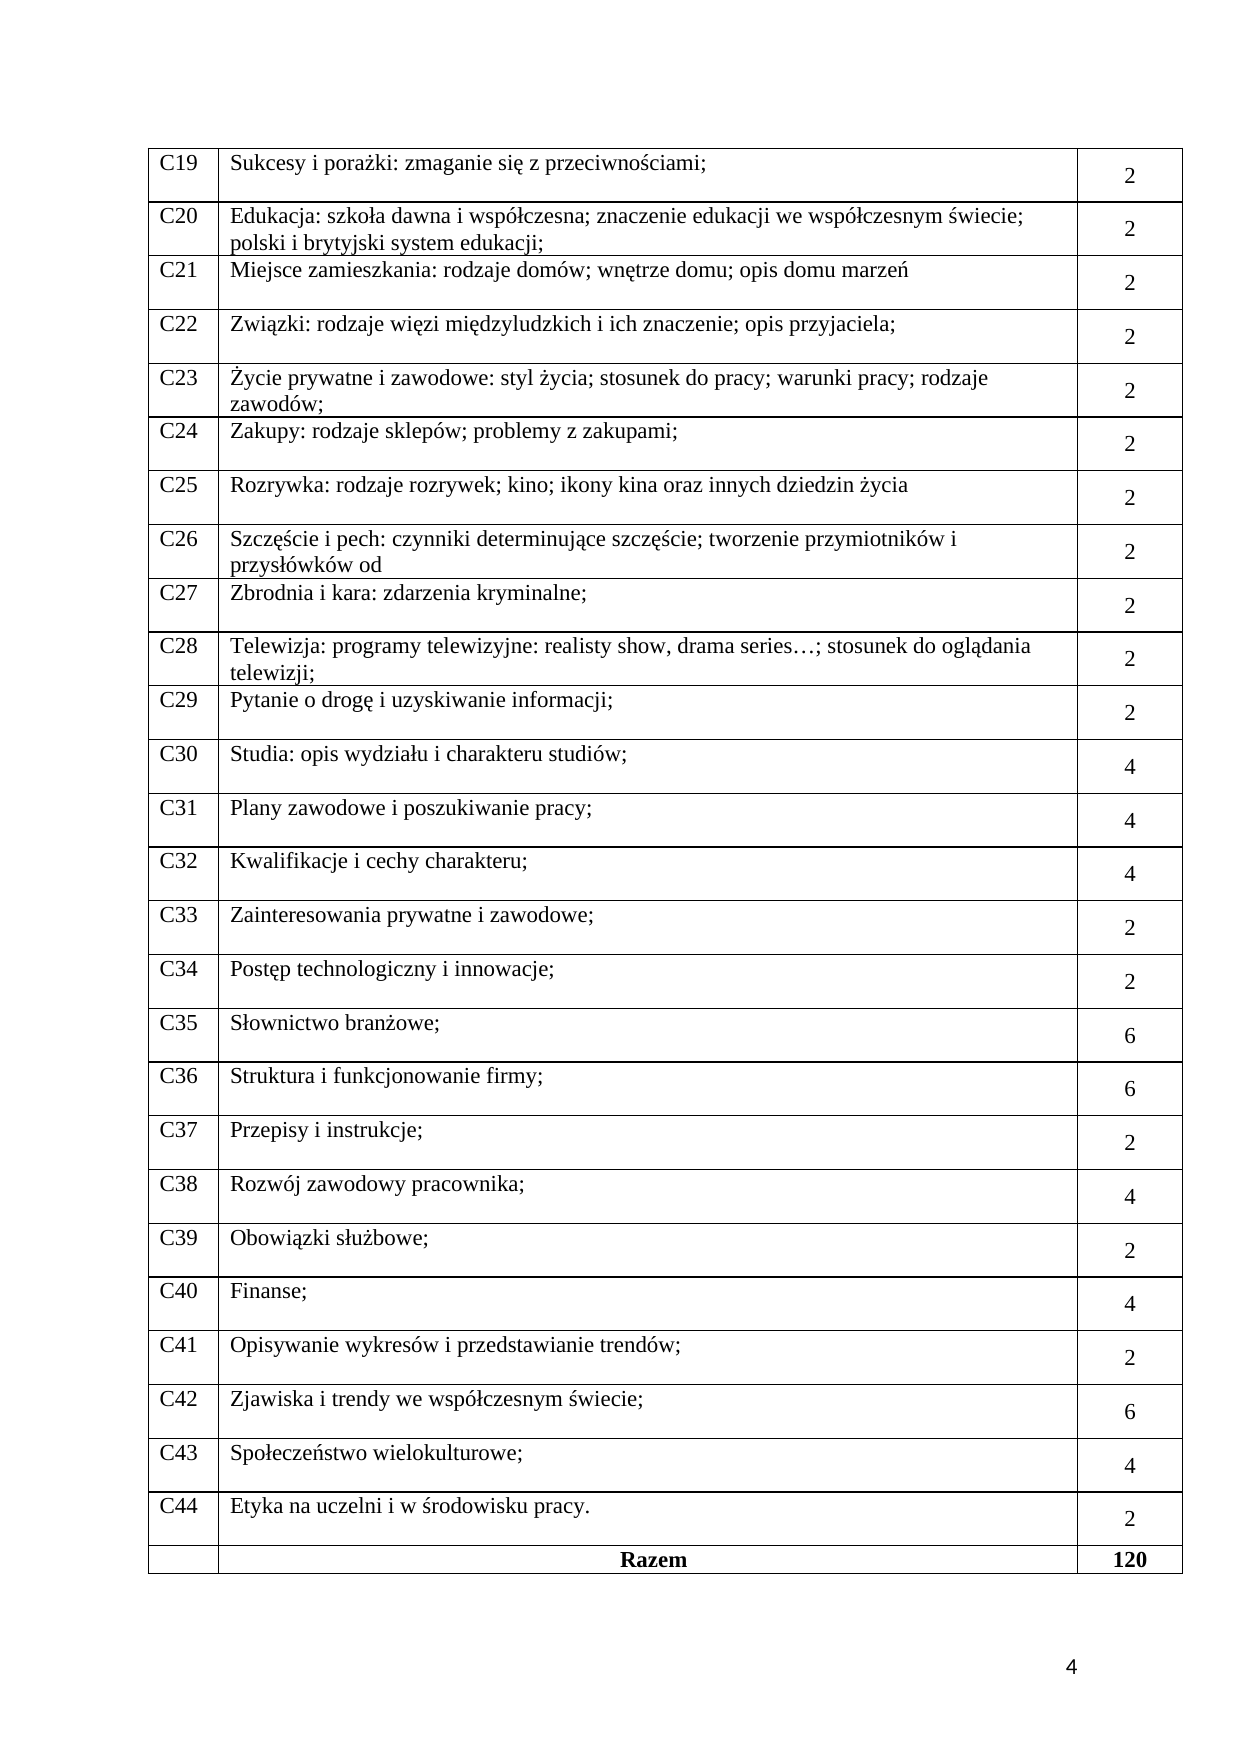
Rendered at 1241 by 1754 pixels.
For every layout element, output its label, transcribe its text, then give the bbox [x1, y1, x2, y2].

table_cell Etyka na uczelni i w środowisku pracy. [219, 1493, 1077, 1545]
table_cell [149, 1116, 218, 1169]
table_cell Sukcesy i porażki: zmaganie się z przeciwnościami; [219, 149, 1077, 201]
table_cell 120 [1078, 1546, 1182, 1572]
table_cell Opisywanie wykresów i przedstawianie trendów; [219, 1331, 1077, 1384]
table_cell [149, 848, 218, 900]
table_cell Społeczeństwo wielokulturowe; [219, 1439, 1077, 1491]
table_cell [149, 1546, 218, 1572]
table_cell Obowiązki służbowe; [219, 1224, 1077, 1276]
table_cell [149, 740, 218, 793]
table_cell 2 [1078, 955, 1182, 1008]
table_cell Zjawiska i trendy we współczesnym świecie; [219, 1385, 1077, 1438]
table_cell [149, 1331, 218, 1384]
table_cell Postęp technologiczny i innowacje; [219, 955, 1077, 1008]
table_cell Kwalifikacje i cechy charakteru; [219, 848, 1077, 900]
table_cell Edukacja: szkoła dawna i współczesna; znaczenie edukacji we współczesnym świecie; polski i brytyjski system edukacji; [219, 203, 1077, 255]
table_cell [149, 901, 218, 954]
table_cell 2 [1078, 310, 1182, 363]
table_cell 2 [1078, 525, 1182, 578]
table_cell 4 [1078, 1439, 1182, 1491]
table_cell Miejsce zamieszkania: rodzaje domów; wnętrze domu; opis domu marzeń [219, 256, 1077, 309]
table_cell Plany zawodowe i poszukiwanie pracy; [219, 794, 1077, 846]
table_cell 6 [1078, 1009, 1182, 1061]
table_cell [149, 1009, 218, 1061]
table_cell Przepisy i instrukcje; [219, 1116, 1077, 1169]
table_cell Szczęście i pech: czynniki determinujące szczęście; tworzenie przymiotników i przysłówków od [219, 525, 1077, 578]
table_cell Pytanie o drogę i uzyskiwanie informacji; [219, 686, 1077, 739]
table_cell 2 [1078, 686, 1182, 739]
table_cell Telewizja: programy telewizyjne: realisty show, drama series…; stosunek do oglądania telewizji; [219, 633, 1077, 685]
table_cell [149, 1170, 218, 1223]
table_cell 2 [1078, 633, 1182, 685]
table_cell [149, 418, 218, 470]
table_cell [149, 364, 218, 416]
table_cell Zbrodnia i kara: zdarzenia kryminalne; [219, 579, 1077, 631]
table_cell Związki: rodzaje więzi międzyludzkich i ich znaczenie; opis przyjaciela; [219, 310, 1077, 363]
table_cell 2 [1078, 1493, 1182, 1545]
table_cell [149, 633, 218, 685]
table_cell 2 [1078, 1224, 1182, 1276]
table_cell [149, 471, 218, 524]
table_cell 2 [1078, 364, 1182, 416]
table_cell [149, 686, 218, 739]
table_cell [149, 203, 218, 255]
table_cell Życie prywatne i zawodowe: styl życia; stosunek do pracy; warunki pracy; rodzaje zawodów; [219, 364, 1077, 416]
table_cell [149, 1493, 218, 1545]
table_cell [149, 955, 218, 1008]
table_cell 4 [1078, 848, 1182, 900]
table_cell [149, 525, 218, 578]
table_cell 2 [1078, 203, 1182, 255]
table_cell 4 [1078, 1278, 1182, 1330]
table_cell 2 [1078, 471, 1182, 524]
table_cell [149, 794, 218, 846]
table_cell 2 [1078, 1331, 1182, 1384]
table_cell 4 [1078, 740, 1182, 793]
table_cell [149, 1439, 218, 1491]
table_cell 6 [1078, 1385, 1182, 1438]
table_cell [149, 310, 218, 363]
table_cell Rozrywka: rodzaje rozrywek; kino; ikony kina oraz innych dziedzin życia [219, 471, 1077, 524]
table_cell [149, 256, 218, 309]
table_cell Struktura i funkcjonowanie firmy; [219, 1063, 1077, 1115]
table_cell [149, 1063, 218, 1115]
table_cell Studia: opis wydziału i charakteru studiów; [219, 740, 1077, 793]
table_cell 6 [1078, 1063, 1182, 1115]
table_cell Rozwój zawodowy pracownika; [219, 1170, 1077, 1223]
table_cell 2 [1078, 579, 1182, 631]
table_cell 2 [1078, 149, 1182, 201]
table_cell 2 [1078, 901, 1182, 954]
table_cell [149, 1385, 218, 1438]
table_cell [149, 1278, 218, 1330]
table_cell Finanse; [219, 1278, 1077, 1330]
table_cell 2 [1078, 1116, 1182, 1169]
table_cell 4 [1078, 1170, 1182, 1223]
table_cell [149, 1224, 218, 1276]
table_cell [149, 579, 218, 631]
table_cell 4 [1078, 794, 1182, 846]
table_cell 2 [1078, 418, 1182, 470]
table_cell Zakupy: rodzaje sklepów; problemy z zakupami; [219, 418, 1077, 470]
table_cell 2 [1078, 256, 1182, 309]
table_cell Słownictwo branżowe; [219, 1009, 1077, 1061]
table_cell [149, 149, 218, 201]
table_cell Zainteresowania prywatne i zawodowe; [219, 901, 1077, 954]
